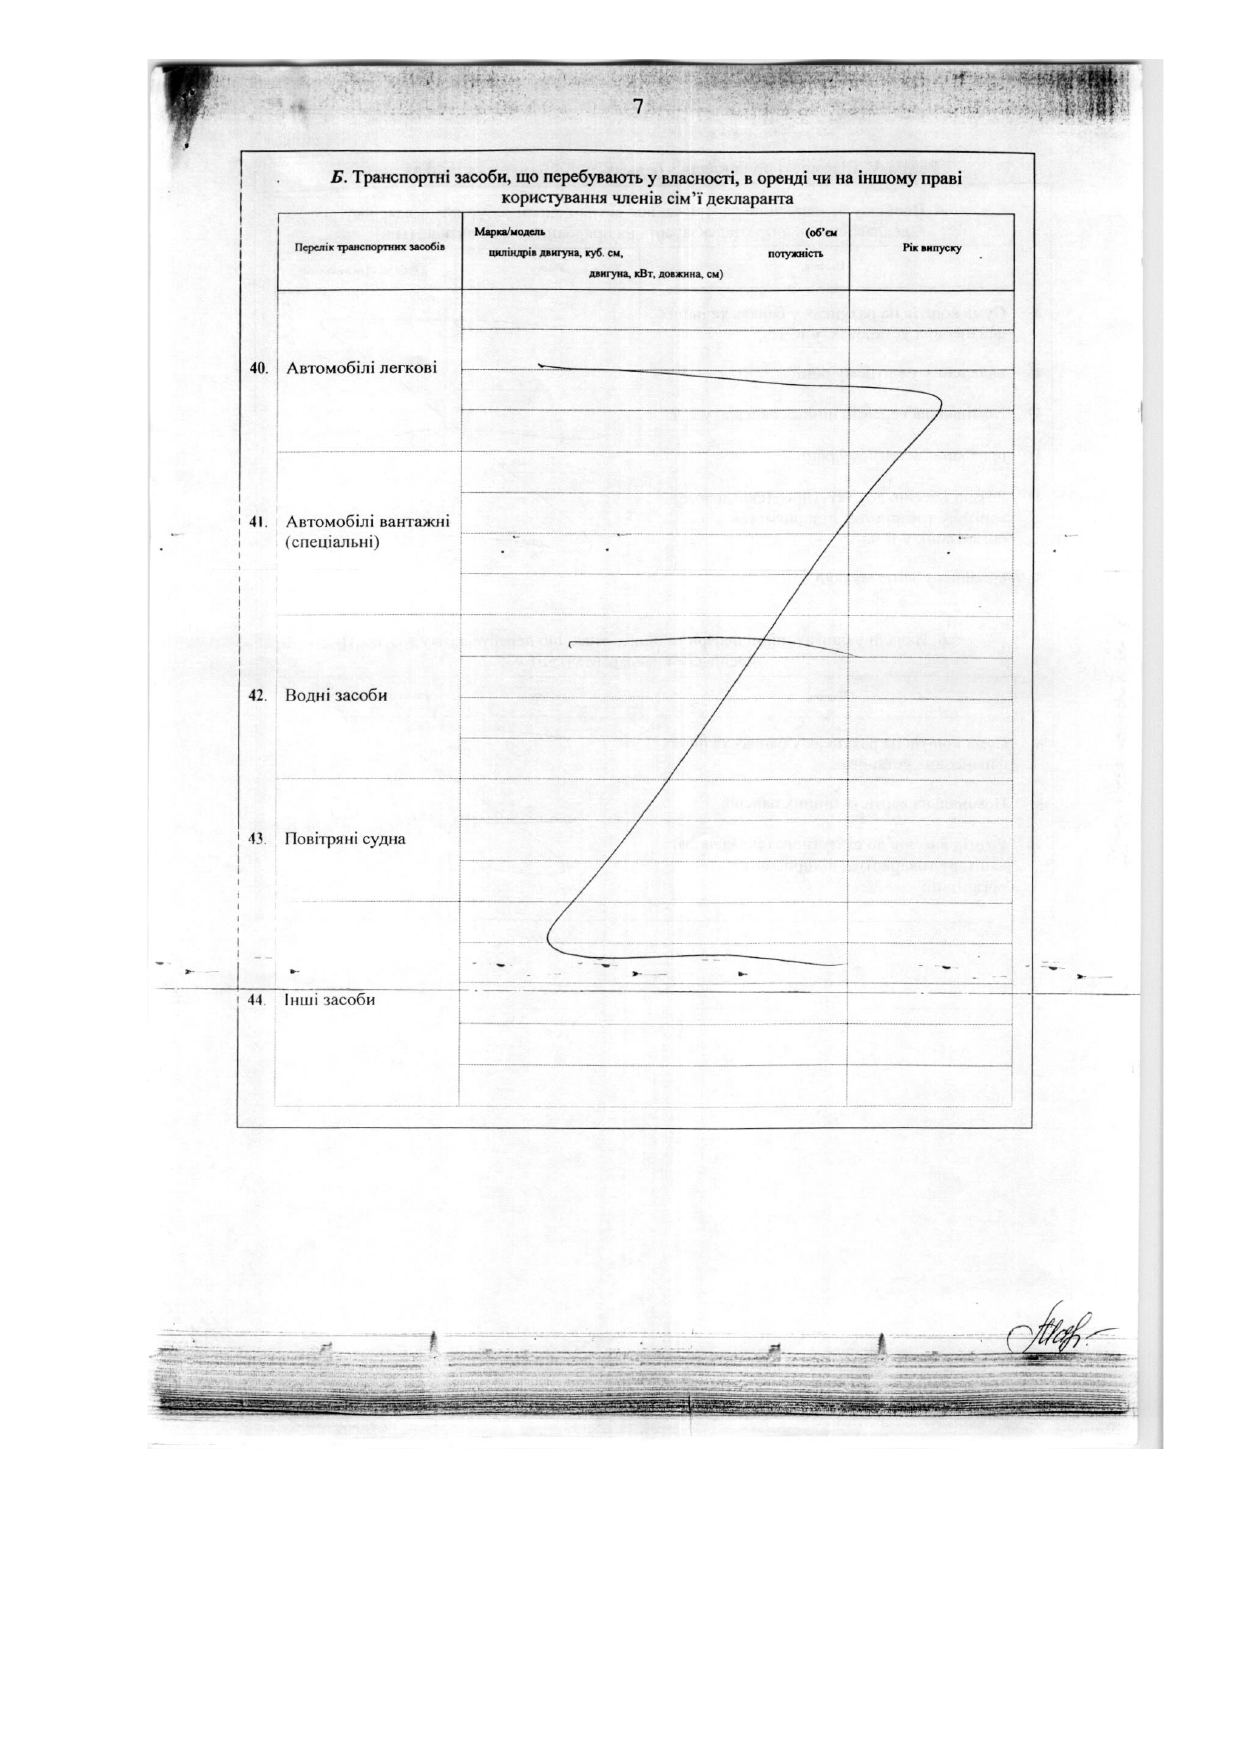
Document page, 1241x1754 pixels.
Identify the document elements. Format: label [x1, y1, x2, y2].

picture [147, 59, 1164, 1449]
